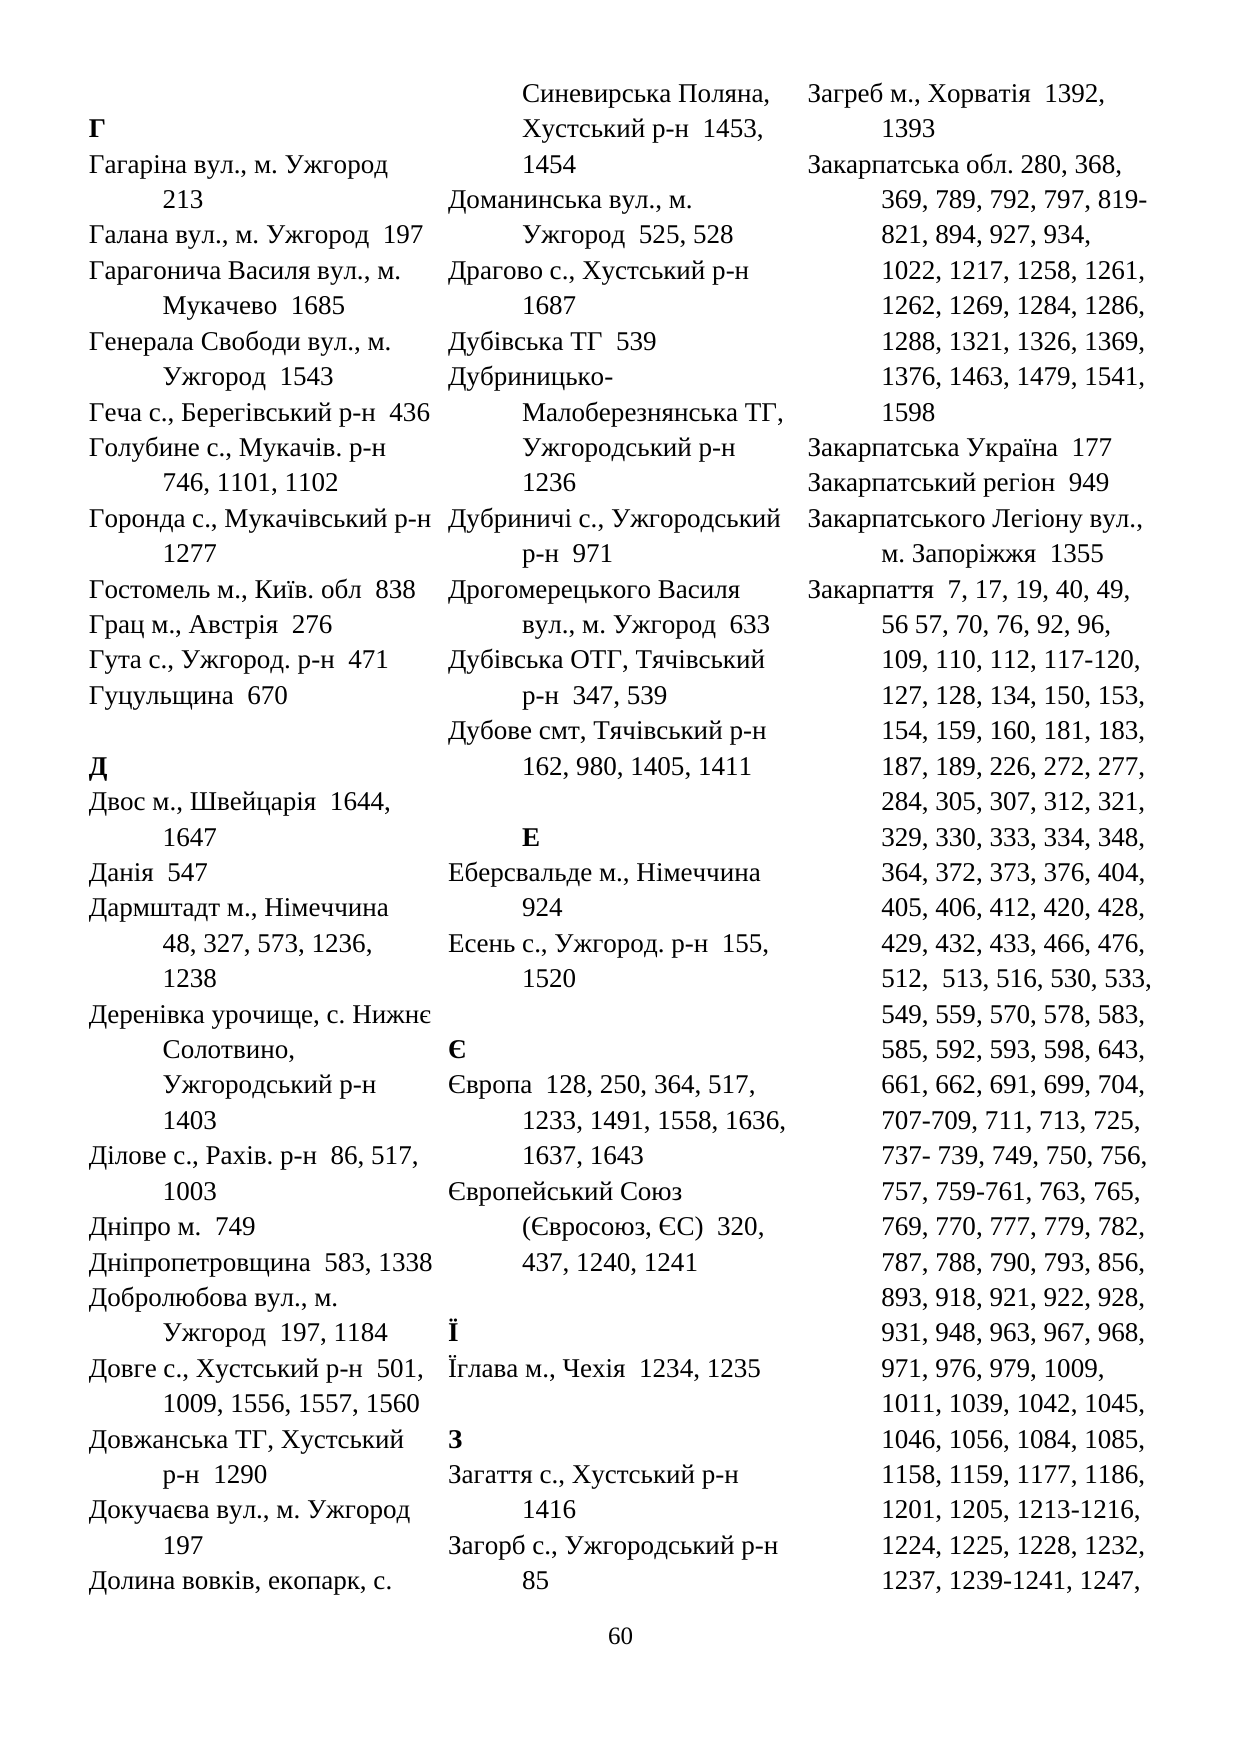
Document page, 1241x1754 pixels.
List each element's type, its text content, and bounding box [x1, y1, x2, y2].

text Гута с., Ужгород. р-н 471 [89, 641, 433, 676]
text Дубриничі с., Ужгородський р-н 971 [448, 499, 792, 570]
text Генерала Свободи вул., м. Ужгород 1543 [89, 322, 433, 393]
text Двос м., Швейцарія 1644, 1647 [89, 782, 433, 853]
text Загаття с., Хустський р-н 1416 [448, 1455, 792, 1526]
text Дубівська ТГ 539 [448, 322, 792, 357]
text Драгово с., Хустський р-н 1687 [448, 251, 792, 322]
text Долина вовків, екопарк, с. Синевирська Поляна, Хустський р-н 1453, 1454 [448, 74, 792, 180]
text Данія 547 [89, 853, 433, 888]
text Гагаріна вул., м. Ужгород 213 [89, 145, 433, 216]
text Закарпатська обл. 280, 368, 369, 789, 792, 797, 819-821, 894, 927, 934, 1022, 1217, 1258, 1261, 1262, 1269, 1284, 1286, 1288, 1321, 1326, 1369, 1376, 1463, 1479, 1541, 1598 [807, 145, 1152, 428]
text Грац м., Австрія 276 [89, 605, 433, 641]
text Геча с., Берегівський р-н 436 [89, 393, 433, 428]
text Доманинська вул., м. Ужгород 525, 528 [448, 180, 792, 251]
text Еберсвальде м., Німеччина 924 [448, 853, 792, 924]
text Ділове с., Рахів. р-н 86, 517, 1003 [89, 1136, 433, 1207]
text Довге с., Хустський р-н 501, 1009, 1556, 1557, 1560 [89, 1349, 433, 1420]
text Їглава м., Чехія 1234, 1235 [448, 1349, 792, 1384]
text Дніпро м. 749 [89, 1207, 433, 1243]
text Ї [448, 1313, 792, 1349]
text Закарпатська Україна 177 [807, 428, 1152, 463]
text Дармштадт м., Німеччина 48, 327, 573, 1236, 1238 [89, 888, 433, 995]
text Г [89, 109, 433, 145]
text Докучаєва вул., м. Ужгород 197 [89, 1491, 433, 1561]
text Голубине с., Мукачів. р-н 746, 1101, 1102 [89, 428, 433, 499]
text Закарпатського Легіону вул., м. Запоріжжя 1355 [807, 499, 1152, 570]
text Є [448, 1030, 792, 1066]
text Галана вул., м. Ужгород 197 [89, 216, 433, 251]
text Загреб м., Хорватія 1392, 1393 [807, 74, 1152, 145]
text Гуцульщина 670 [89, 676, 433, 711]
text Деренівка урочище, с. Нижнє Солотвино, Ужгородський р-н 1403 [89, 995, 433, 1136]
text Закарпатський регіон 949 [807, 463, 1152, 499]
text Європа 128, 250, 364, 517, 1233, 1491, 1558, 1636, 1637, 1643 [448, 1066, 792, 1172]
text Дніпропетровщина 583, 1338 [89, 1243, 433, 1278]
text Есень с., Ужгород. р-н 155, 1520 [448, 924, 792, 995]
text Довжанська ТГ, Хустський р-н 1290 [89, 1420, 433, 1491]
text Європейський Союз (Євросоюз, ЄС) 320, 437, 1240, 1241 [448, 1172, 792, 1278]
text Дубівська ОТГ, Тячівський р-н 347, 539 [448, 641, 792, 711]
text Д [89, 747, 433, 782]
text Загорб с., Ужгородський р-н 85 [448, 1526, 792, 1597]
text Горонда с., Мукачівський р-н 1277 [89, 499, 433, 570]
text Дубриницько-Малоберезнянська ТГ, Ужгородський р-н 1236 [448, 357, 792, 499]
text Добролюбова вул., м. Ужгород 197, 1184 [89, 1278, 433, 1349]
text Гостомель м., Київ. обл 838 [89, 570, 433, 605]
text Дубове смт, Тячівський р-н 162, 980, 1405, 1411 [448, 711, 792, 782]
text Дрогомерецького Василя вул., м. Ужгород 633 [448, 570, 792, 641]
text Гарагонича Василя вул., м. Мукачево 1685 [89, 251, 433, 322]
text Е [448, 782, 792, 853]
text З [448, 1420, 792, 1455]
text Долина вовків, екопарк, с. Синевирська Поляна, Хустський р-н 1453, 1454 [89, 1561, 433, 1597]
